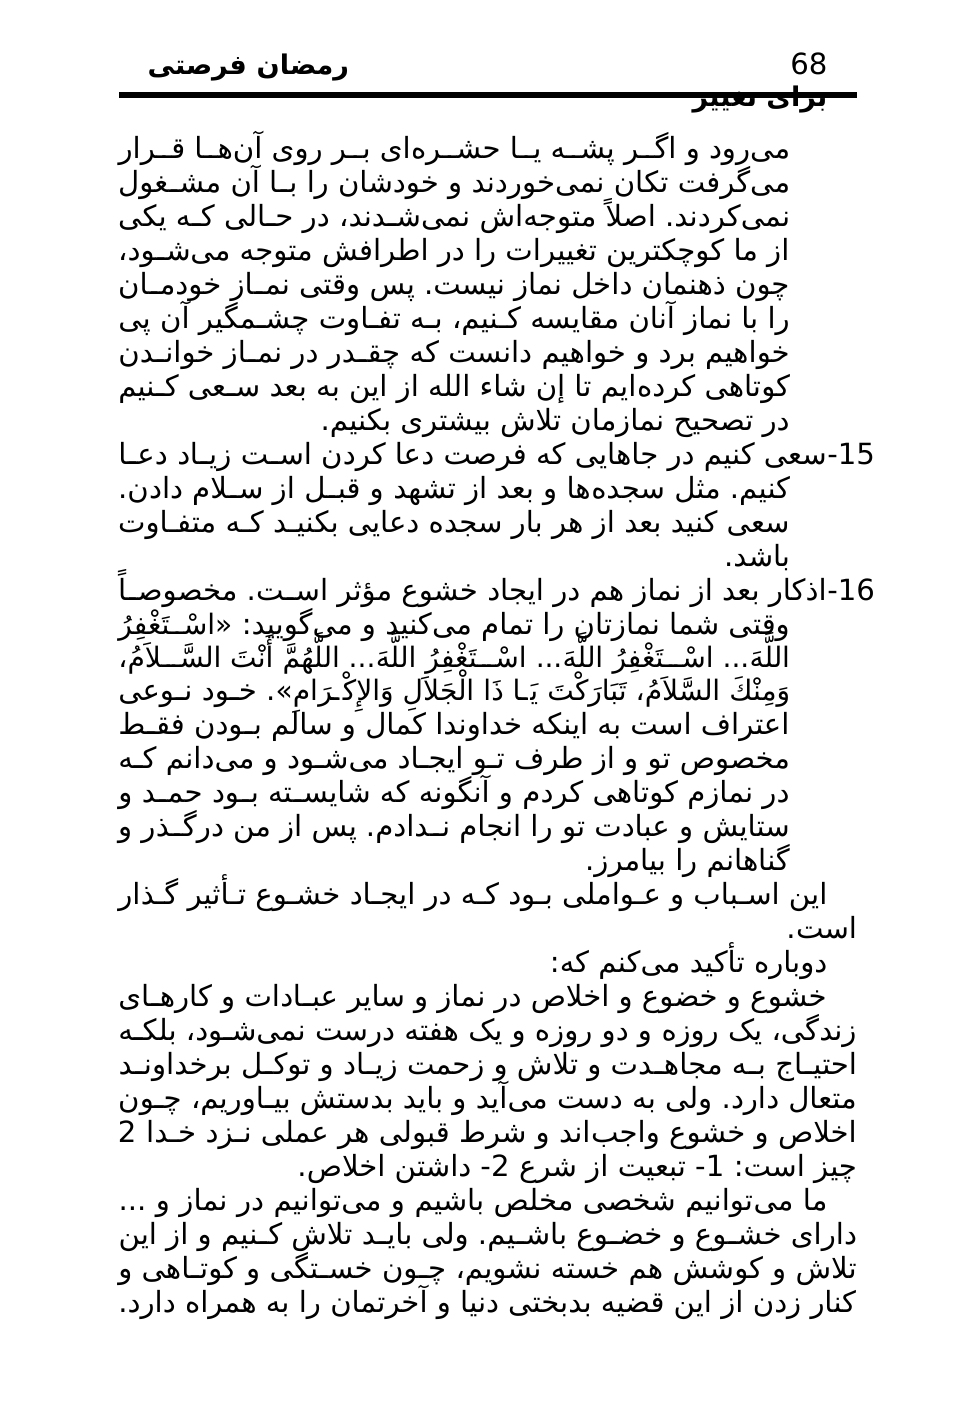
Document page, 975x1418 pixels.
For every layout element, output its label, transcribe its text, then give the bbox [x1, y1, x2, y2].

text این اسباب و عواملی بود که در ایجاد خشوع تأثیر گذار است. [118, 877, 857, 945]
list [118, 132, 827, 437]
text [118, 1183, 857, 1319]
list اذکار بعد از نماز هم در ایجاد خشوع مؤثر است. مخصوصاً وقتی شما نمازتان را تمام می‌کنید و می‌گویید: «اسْتَغْفِرُ اللَّهَ... اسْتَغْفِرُ اللَّهَ... اسْتَغْفِرُ اللَّهَ... اللَّهُمَّ أَنْتَ السَّلاَمُ، وَمِنْكَ السَّلاَمُ، تَبَارَكْتَ يَا ذَا الْجَلاَلِ وَالإِكْرَامِ». خود نوعی اعتراف است به اینکه خداوندا کمال و سالم بودن فقط مخصوص تو و از طرف تو ایجاد می‌شود و می‌دانم که در نمازم کوتاهی کردم و آنگونه که شایسته بود حمد و ستایش و عبادت تو را انجام ندادم. پس از من درگذر و گناهانم را بیامرز. [118, 573, 827, 877]
list سعی کنیم در جاهایی که فرصت دعا کردن است زیاد دعا کنیم. مثل سجده‌ها و بعد از تشهد و قبل از سلام دادن. سعی کنید بعد از هر بار سجده دعایی بکنید که متفاوت باشد. [118, 437, 827, 573]
text دوباره تأکید می‌کنم که: [118, 945, 857, 979]
text خشوع و خضوع و اخلاص در نماز و سایر عبادات و کارهای زندگی، یک روزه و دو روزه و یک هفته درست نمی‌شود، بلکه احتیاج به مجاهدت و تلاش و زحمت زیاد و توکل برخداوند متعال دارد. ولی به دست می‌آید و باید بدستش بیاوریم، چون اخلاص و خشوع واجب‌اند و شرط قبولی هر عملی نزد خدا 2 چیز است: 1- تبعیت از شرع 2- داشتن اخلاص. [118, 979, 857, 1183]
